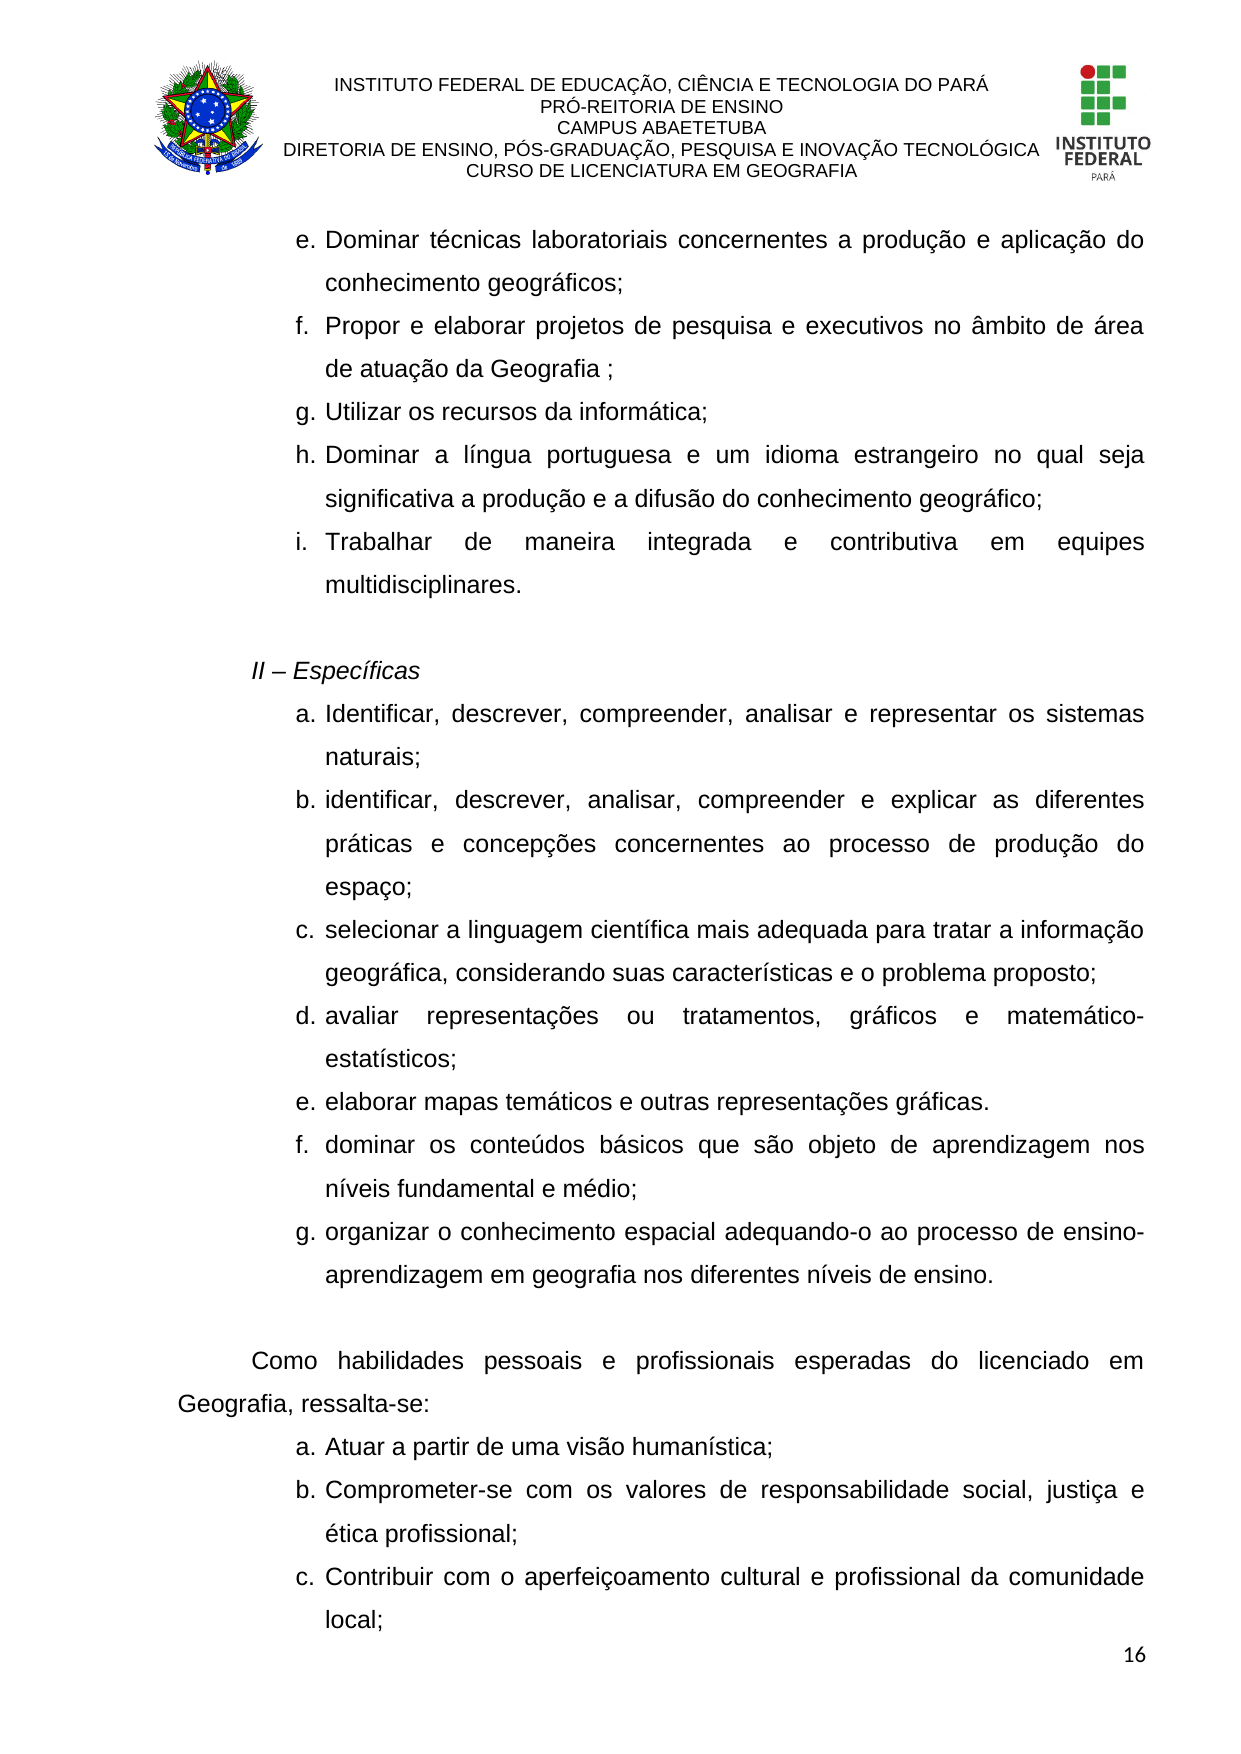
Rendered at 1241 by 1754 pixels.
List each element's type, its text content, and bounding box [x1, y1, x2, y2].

list selecionar a linguagem científica mais adequada para tratar a informação geográfica, considerando suas características e o problema proposto; [295, 915, 1146, 987]
list Propor e elaborar projetos de pesquisa e executivos no âmbito de área de atuação da Geografia ; [295, 311, 1146, 383]
picture [1050, 62, 1154, 183]
list Trabalhar de maneira integrada e contributiva em equipes multidisciplinares. [295, 527, 1146, 598]
text II – Específicas [177, 656, 1146, 685]
list Dominar técnicas laboratoriais concernentes a produção e aplicação do conhecimento geográficos; [295, 225, 1146, 297]
list Identificar, descrever, compreender, analisar e representar os sistemas naturais; [295, 699, 1146, 771]
list Dominar a língua portuguesa e um idioma estrangeiro no qual seja significativa a produção e a difusão do conhecimento geográfico; [295, 440, 1146, 512]
list avaliar representações ou tratamentos, gráficos e matemático-estatísticos; [295, 1001, 1146, 1073]
text Como habilidades pessoais e profissionais esperadas do licenciado em Geografia, ressalta-se: [177, 1346, 1146, 1418]
list Utilizar os recursos da informática; [295, 397, 1146, 426]
list organizar o conhecimento espacial adequando-o ao processo de ensino-aprendizagem em geografia nos diferentes níveis de ensino. [295, 1217, 1146, 1288]
list Comprometer-se com os valores de responsabilidade social, justiça e ética profissional; [295, 1475, 1146, 1547]
list Contribuir com o aperfeiçoamento cultural e profissional da comunidade local; [295, 1562, 1146, 1633]
list elaborar mapas temáticos e outras representações gráficas. [295, 1087, 1146, 1116]
list identificar, descrever, analisar, compreender e explicar as diferentes práticas e concepções concernentes ao processo de produção do espaço; [295, 785, 1146, 900]
list dominar os conteúdos básicos que são objeto de aprendizagem nos níveis fundamental e médio; [295, 1130, 1146, 1202]
list Atuar a partir de uma visão humanística; [295, 1432, 1146, 1461]
picture [148, 57, 266, 177]
